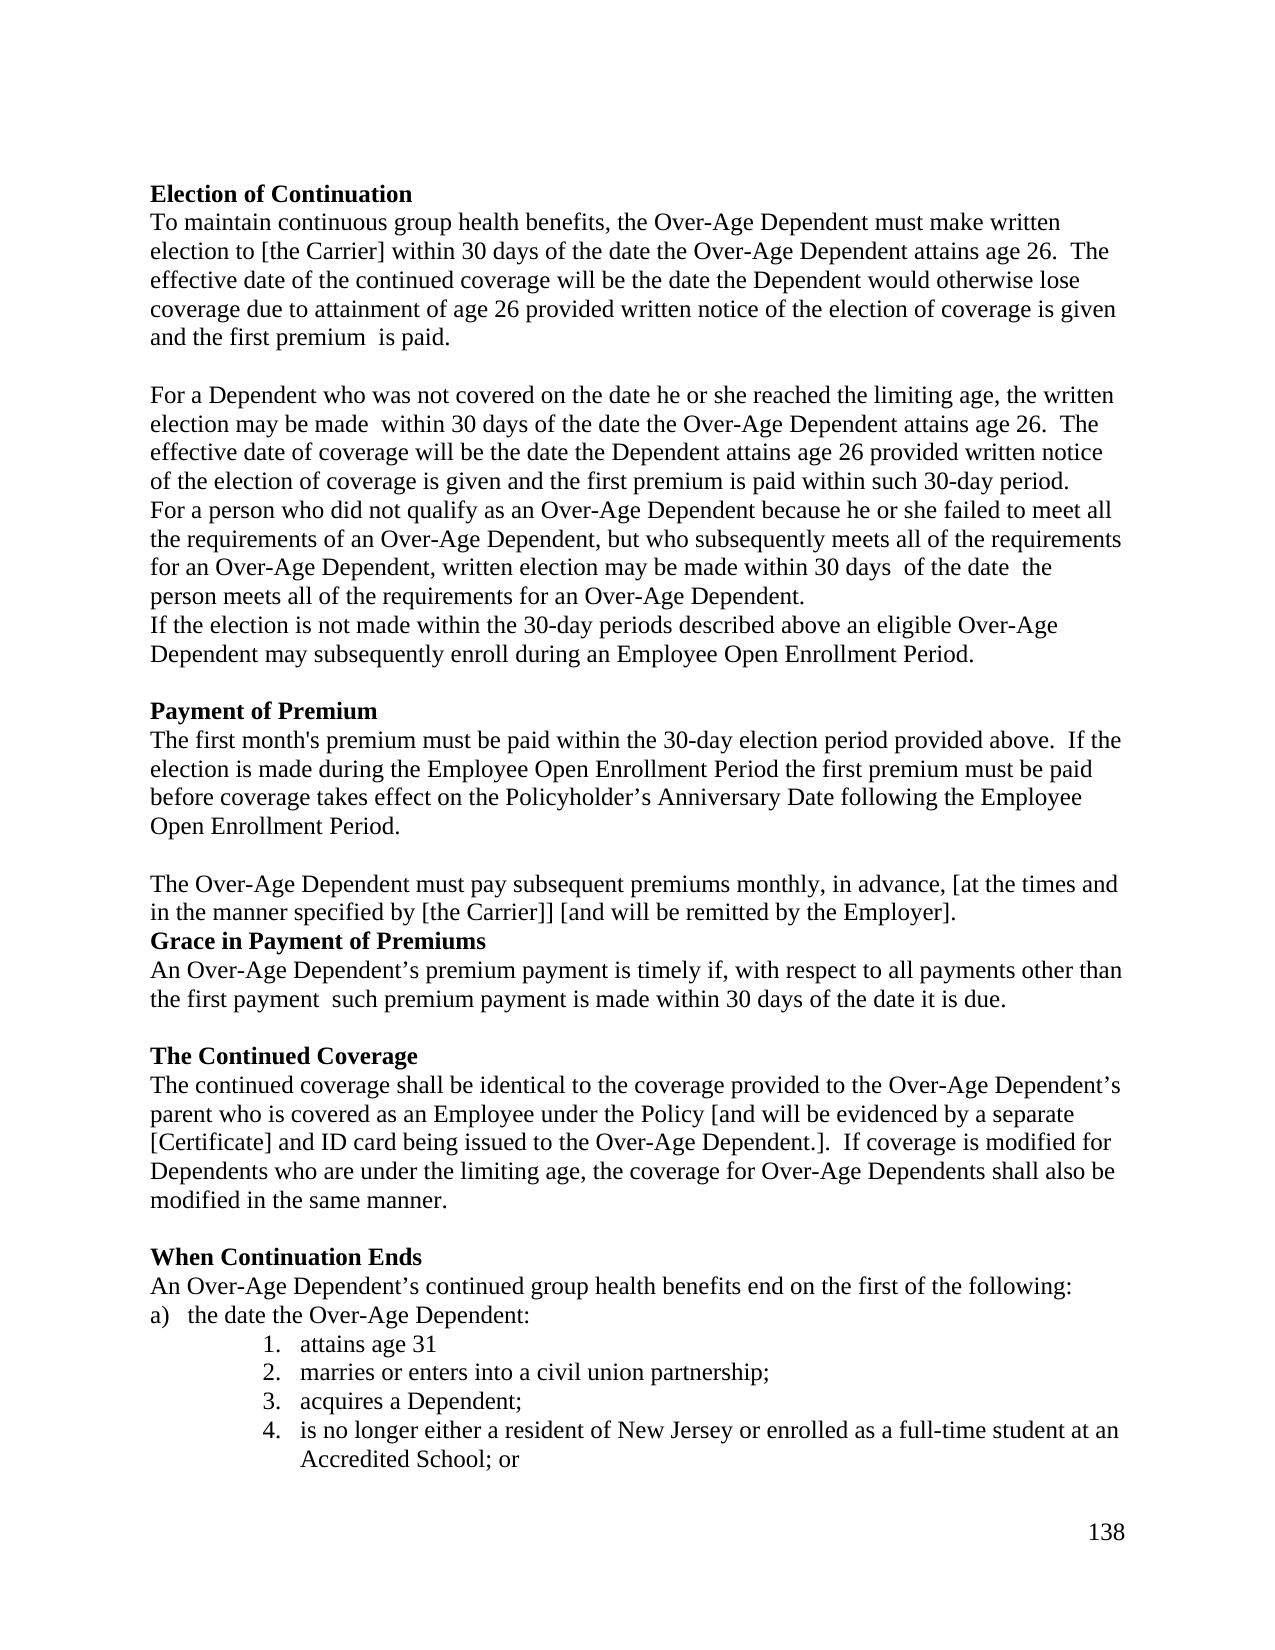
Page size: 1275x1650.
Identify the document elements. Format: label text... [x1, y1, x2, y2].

list acquires a Dependent; [262, 1386, 1125, 1415]
list is no longer either a resident of or enrolled as a full-time student at an ; or [262, 1415, 1125, 1472]
text Payment of Premium [150, 696, 1125, 725]
text Grace in Payment of Premiums [150, 926, 1125, 955]
text The first month's premium must be paid within the 30-day election period provided above. If the election is made during the Employee Open Enrollment Period the first premium must be paid before coverage takes effect on the Policyholder’s Anniversary Date following the Employee Open Enrollment Period. [150, 725, 1125, 840]
list the date the Over-Age Dependent: [150, 1300, 1125, 1329]
text An Over-Age Dependent’s continued group health benefits end on the first of the following: [150, 1271, 1125, 1300]
text When Continuation Ends [150, 1242, 1125, 1271]
text For a person who did not qualify as an Over-Age Dependent because he or she failed to meet all the requirements of an Over-Age Dependent, but who subsequently meets all of the requirements for an Over-Age Dependent, written election may be made within 30 days of the date the person meets all of the requirements for an Over-Age Dependent. [150, 495, 1125, 610]
text The continued coverage shall be identical to the coverage provided to the Over-Age Dependent’s parent who is covered as an Employee under the Policy [and will be evidenced by a separate [Certificate] and ID card being issued to the Over-Age Dependent.]. If coverage is modified for Dependents who are under the limiting age, the coverage for Over-Age Dependents shall also be modified in the same manner. [150, 1070, 1125, 1214]
text The Over-Age Dependent must pay subsequent premiums monthly, in advance, [at the times and in the manner specified by [the Carrier]] [and will be remitted by the Employer]. [150, 869, 1125, 926]
text To maintain continuous group health benefits, the Over-Age Dependent must make written election to [the Carrier] within 30 days of the date the Over-Age Dependent attains age 26. The effective date of the continued coverage will be the date the Dependent would otherwise lose coverage due to attainment of age 26 provided written notice of the election of coverage is given and the first premium is paid. [150, 207, 1125, 351]
text For a Dependent who was not covered on the date he or she reached the limiting age, the written election may be made within 30 days of the date the Over-Age Dependent attains age 26. The effective date of coverage will be the date the Dependent attains age 26 provided written notice of the election of coverage is given and the first premium is paid within such 30-day period. [150, 380, 1125, 495]
text Election of Continuation [150, 179, 1125, 207]
list attains age 31 [262, 1329, 1125, 1357]
list marries or enters into a civil union partnership; [262, 1357, 1125, 1386]
text The Continued Coverage [150, 1041, 1125, 1070]
text If the election is not made within the 30-day periods described above an eligible Over-Age Dependent may subsequently enroll during an Employee Open Enrollment Period. [150, 610, 1125, 667]
text An Over-Age Dependent’s premium payment is timely if, with respect to all payments other than the first payment such premium payment is made within 30 days of the date it is due. [150, 955, 1125, 1012]
